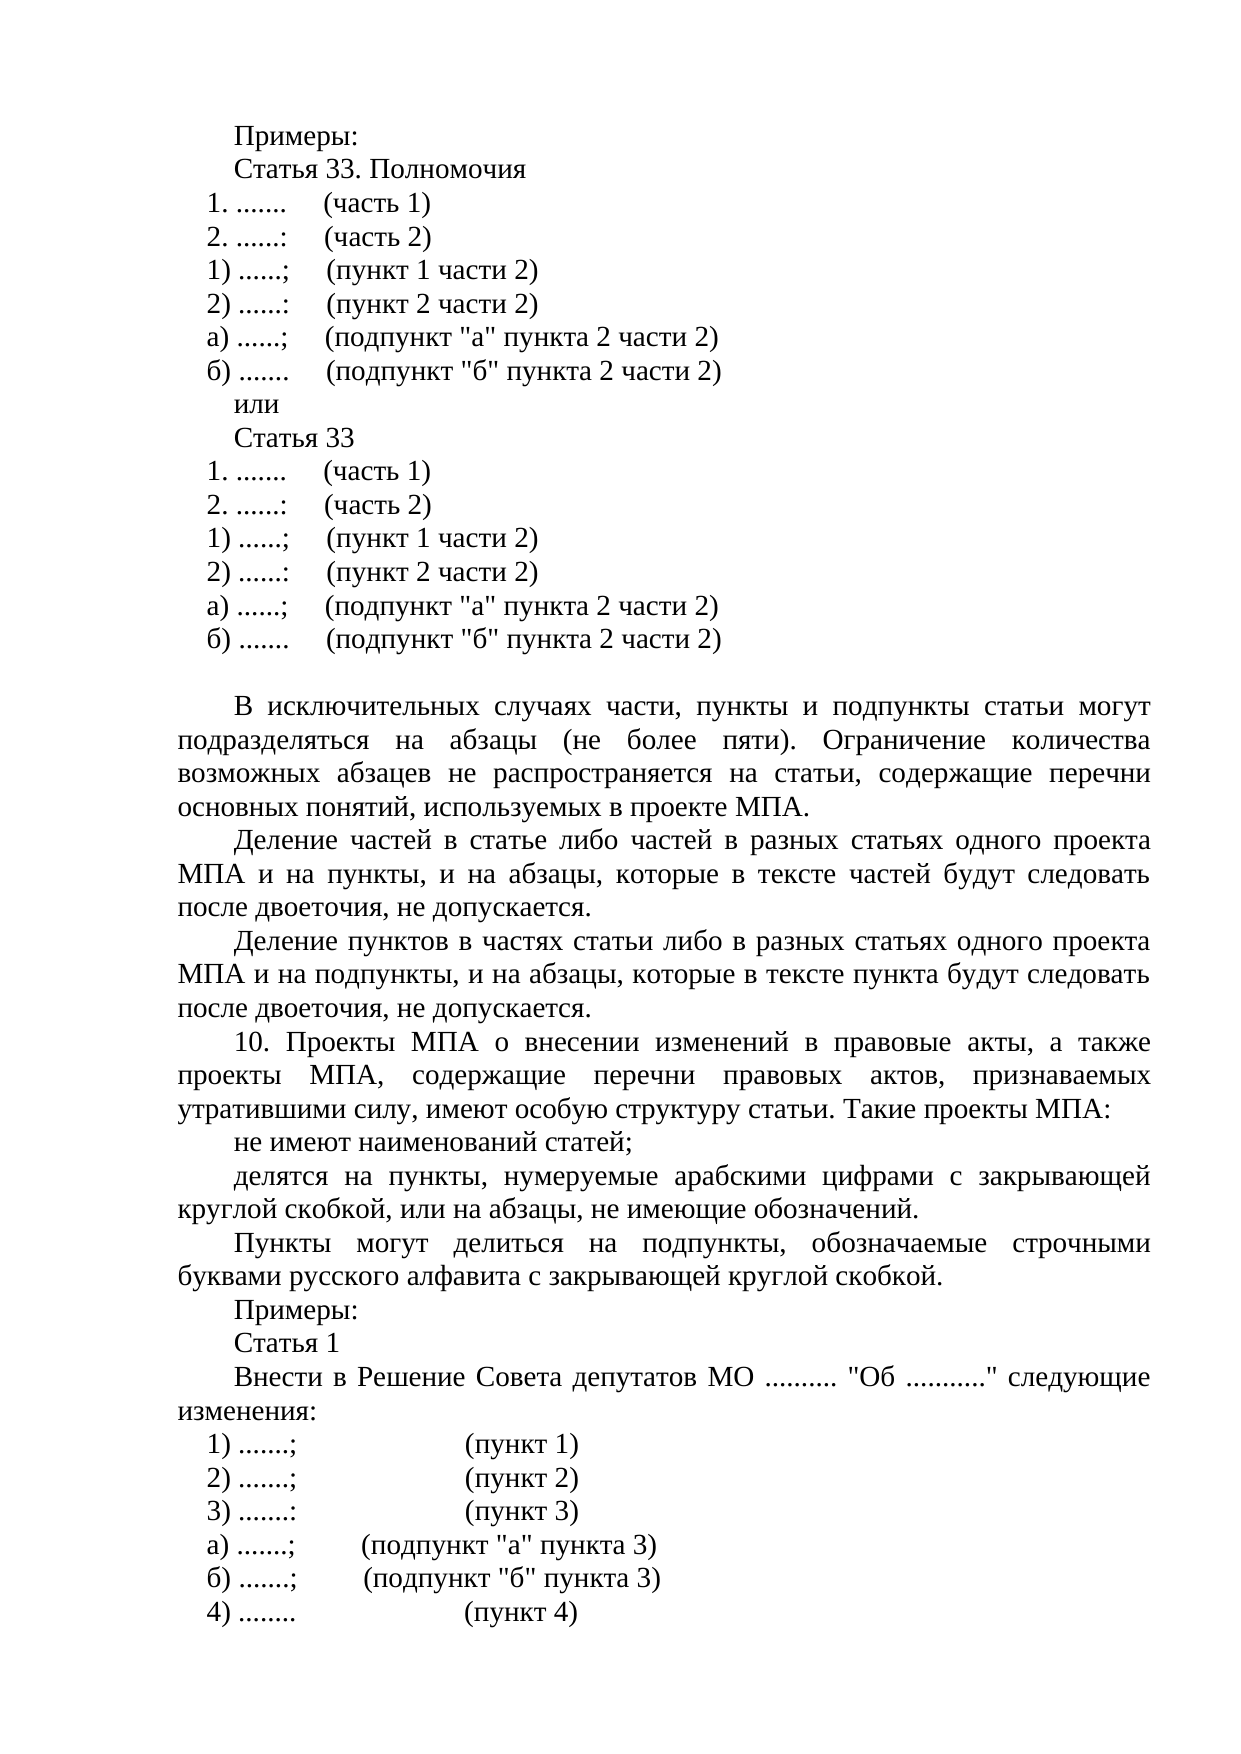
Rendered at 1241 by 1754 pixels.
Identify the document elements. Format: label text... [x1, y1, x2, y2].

text Статья 33 [177, 420, 1152, 453]
text Внести в Решение Совета депутатов МО .......... "Об ..........." следующие изменения: [177, 1359, 1152, 1426]
text не имеют наименований статей; [177, 1124, 1152, 1158]
text 4) ........ (пункт 4) [177, 1594, 1152, 1627]
text делятся на пункты, нумеруемые арабскими цифрами с закрывающей круглой скобкой, или на абзацы, не имеющие обозначений. [177, 1158, 1152, 1225]
text 2. ......: (часть 2) [177, 219, 1152, 252]
text 1) ......; (пункт 1 части 2) [177, 252, 1152, 286]
text 2. ......: (часть 2) [177, 487, 1152, 521]
text 1) .......; (пункт 1) [177, 1426, 1152, 1460]
text Деление пунктов в частях статьи либо в разных статьях одного проекта МПА и на подпункты, и на абзацы, которые в тексте пункта будут следовать после двоеточия, не допускается. [177, 923, 1152, 1024]
text Статья 33. Полномочия [177, 152, 1152, 185]
text 10. Проекты МПА о внесении изменений в правовые акты, а также проекты МПА, содержащие перечни правовых актов, признаваемых утратившими силу, имеют особую структуру статьи. Такие проекты МПА: [177, 1024, 1152, 1124]
text 3) .......: (пункт 3) [177, 1493, 1152, 1527]
text В исключительных случаях части, пункты и подпункты статьи могут подразделяться на абзацы (не более пяти). Ограничение количества возможных абзацев не распространяется на статьи, содержащие перечни основных понятий, используемых в проекте МПА. [177, 688, 1152, 822]
text б) .......; (подпункт "б" пункта 3) [177, 1560, 1152, 1594]
text б) ....... (подпункт "б" пункта 2 части 2) [177, 621, 1152, 655]
text 2) .......; (пункт 2) [177, 1460, 1152, 1493]
text Примеры: [177, 1292, 1152, 1326]
text Примеры: [177, 118, 1152, 152]
text 1. ....... (часть 1) [177, 185, 1152, 219]
text 1) ......; (пункт 1 части 2) [177, 521, 1152, 554]
text а) ......; (подпункт "а" пункта 2 части 2) [177, 588, 1152, 621]
text а) ......; (подпункт "а" пункта 2 части 2) [177, 319, 1152, 353]
text 1. ....... (часть 1) [177, 453, 1152, 487]
text а) .......; (подпункт "а" пункта 3) [177, 1527, 1152, 1560]
text Пункты могут делиться на подпункты, обозначаемые строчными буквами русского алфавита с закрывающей круглой скобкой. [177, 1225, 1152, 1292]
text 2) ......: (пункт 2 части 2) [177, 554, 1152, 588]
text Деление частей в статье либо частей в разных статьях одного проекта МПА и на пункты, и на абзацы, которые в тексте частей будут следовать после двоеточия, не допускается. [177, 822, 1152, 923]
text 2) ......: (пункт 2 части 2) [177, 286, 1152, 319]
text б) ....... (подпункт "б" пункта 2 части 2) [177, 353, 1152, 386]
text Статья 1 [177, 1326, 1152, 1359]
text или [177, 386, 1152, 420]
